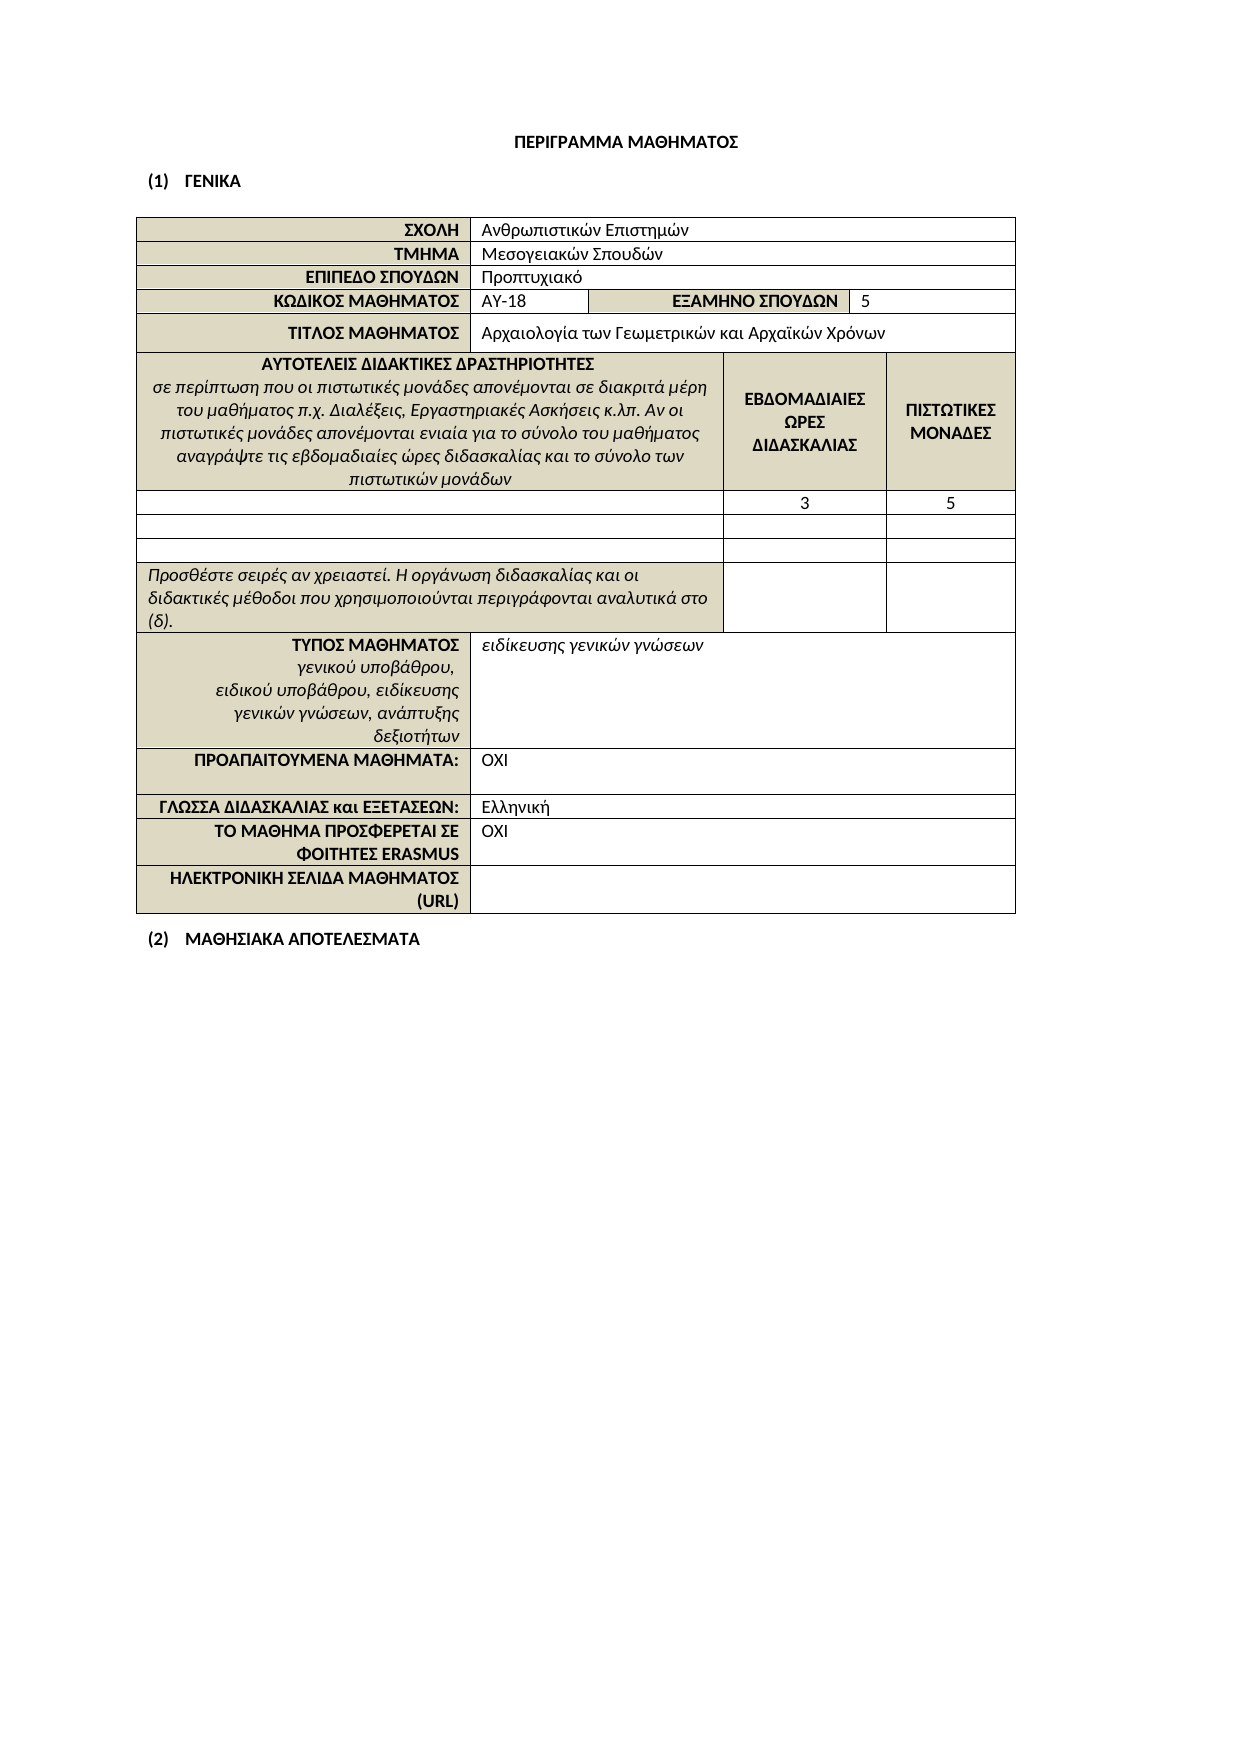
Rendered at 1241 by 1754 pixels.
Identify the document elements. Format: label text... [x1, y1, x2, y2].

table_cell 5 [850, 290, 1015, 312]
table_cell ΤΥΠΟΣ ΜΑΘΗΜΑΤΟΣ γενικού υποβάθρου, ειδικού υποβάθρου, ειδίκευσης γενικών γνώσεων, ανάπτυξης δεξιοτήτων [137, 633, 470, 747]
table_header ΣΧΟΛΗ [137, 218, 470, 241]
text ΠΕΡΙΓΡΑΜΜΑ ΜΑΘΗΜΑΤΟΣ [148, 131, 1104, 153]
table_cell [724, 563, 886, 632]
table_cell Προσθέστε σειρές αν χρειαστεί. Η οργάνωση διδασκαλίας και οι διδακτικές μέθοδοι που χρησιμοποιούνται περιγράφονται αναλυτικά στο (δ). [137, 563, 723, 632]
table_cell ΕΞΑΜΗΝΟ ΣΠΟΥΔΩΝ [589, 290, 849, 312]
table_cell 3 [724, 491, 886, 514]
table_cell Μεσογειακών Σπουδών [471, 242, 1015, 264]
table_cell ΑΥ-18 [471, 290, 588, 312]
table_cell 5 [887, 491, 1015, 514]
table_cell ΤΜΗΜΑ [137, 242, 470, 264]
list ΜΑΘΗΣΙΑΚΑ ΑΠΟΤΕΛΕΣΜΑΤΑ [148, 927, 1104, 949]
table_cell Αρχαιολογία των Γεωμετρικών και Αρχαϊκών Χρόνων [471, 314, 1015, 352]
table_cell [887, 563, 1015, 632]
table_cell [724, 515, 886, 538]
table_cell ΠΡΟΑΠΑΙΤΟΥΜΕΝΑ ΜΑΘΗΜΑΤΑ: [137, 749, 470, 794]
table_cell [887, 539, 1015, 562]
table_cell ΗΛΕΚΤΡΟΝΙΚΗ ΣΕΛΙΔΑ ΜΑΘΗΜΑΤΟΣ (URL) [137, 866, 470, 913]
table_cell [137, 491, 723, 514]
table_cell ειδίκευσης γενικών γνώσεων [471, 633, 1015, 747]
table_cell [471, 866, 1015, 913]
table_cell [724, 539, 886, 562]
table_cell Ελληνική [471, 795, 1015, 818]
table_cell ΤΟ ΜΑΘΗΜΑ ΠΡΟΣΦΕΡΕΤΑΙ ΣΕ ΦΟΙΤΗΤΕΣ ERASMUS [137, 819, 470, 865]
table_cell [137, 539, 723, 562]
table_cell ΓΛΩΣΣΑ ΔΙΔΑΣΚΑΛΙΑΣ και ΕΞΕΤΑΣΕΩΝ: [137, 795, 470, 818]
list ΓΕΝΙΚΑ [148, 169, 1104, 192]
table_cell ΕΒΔΟΜΑΔΙΑΙΕΣ ΩΡΕΣ ΔΙΔΑΣΚΑΛΙΑΣ [724, 353, 886, 490]
table_cell Προπτυχιακό [471, 266, 1015, 288]
table_cell [137, 515, 723, 538]
table_cell OXI [471, 819, 1015, 865]
table_cell ΤΙΤΛΟΣ ΜΑΘΗΜΑΤΟΣ [137, 314, 470, 352]
table_header Ανθρωπιστικών Επιστημών [471, 218, 1015, 241]
table_cell ΕΠΙΠΕΔΟ ΣΠΟΥΔΩΝ [137, 266, 470, 288]
table_cell ΟΧΙ [471, 749, 1015, 794]
table_cell ΑΥΤΟΤΕΛΕΙΣ ΔΙΔΑΚΤΙΚΕΣ ΔΡΑΣΤΗΡΙΟΤΗΤΕΣ σε περίπτωση που οι πιστωτικές μονάδες απονέμονται σε διακριτά μέρη του μαθήματος π.χ. Διαλέξεις, Εργαστηριακές Ασκήσεις κ.λπ. Αν οι πιστωτικές μονάδες απονέμονται ενιαία για το σύνολο του μαθήματος αναγράψτε τις εβδομαδιαίες ώρες διδασκαλίας και το σύνολο των πιστωτικών μονάδων [137, 353, 723, 490]
table_cell [887, 515, 1015, 538]
table_cell ΠΙΣΤΩΤΙΚΕΣ ΜΟΝΑΔΕΣ [887, 353, 1015, 490]
table_cell ΚΩΔΙΚΟΣ ΜΑΘΗΜΑΤΟΣ [137, 290, 470, 312]
